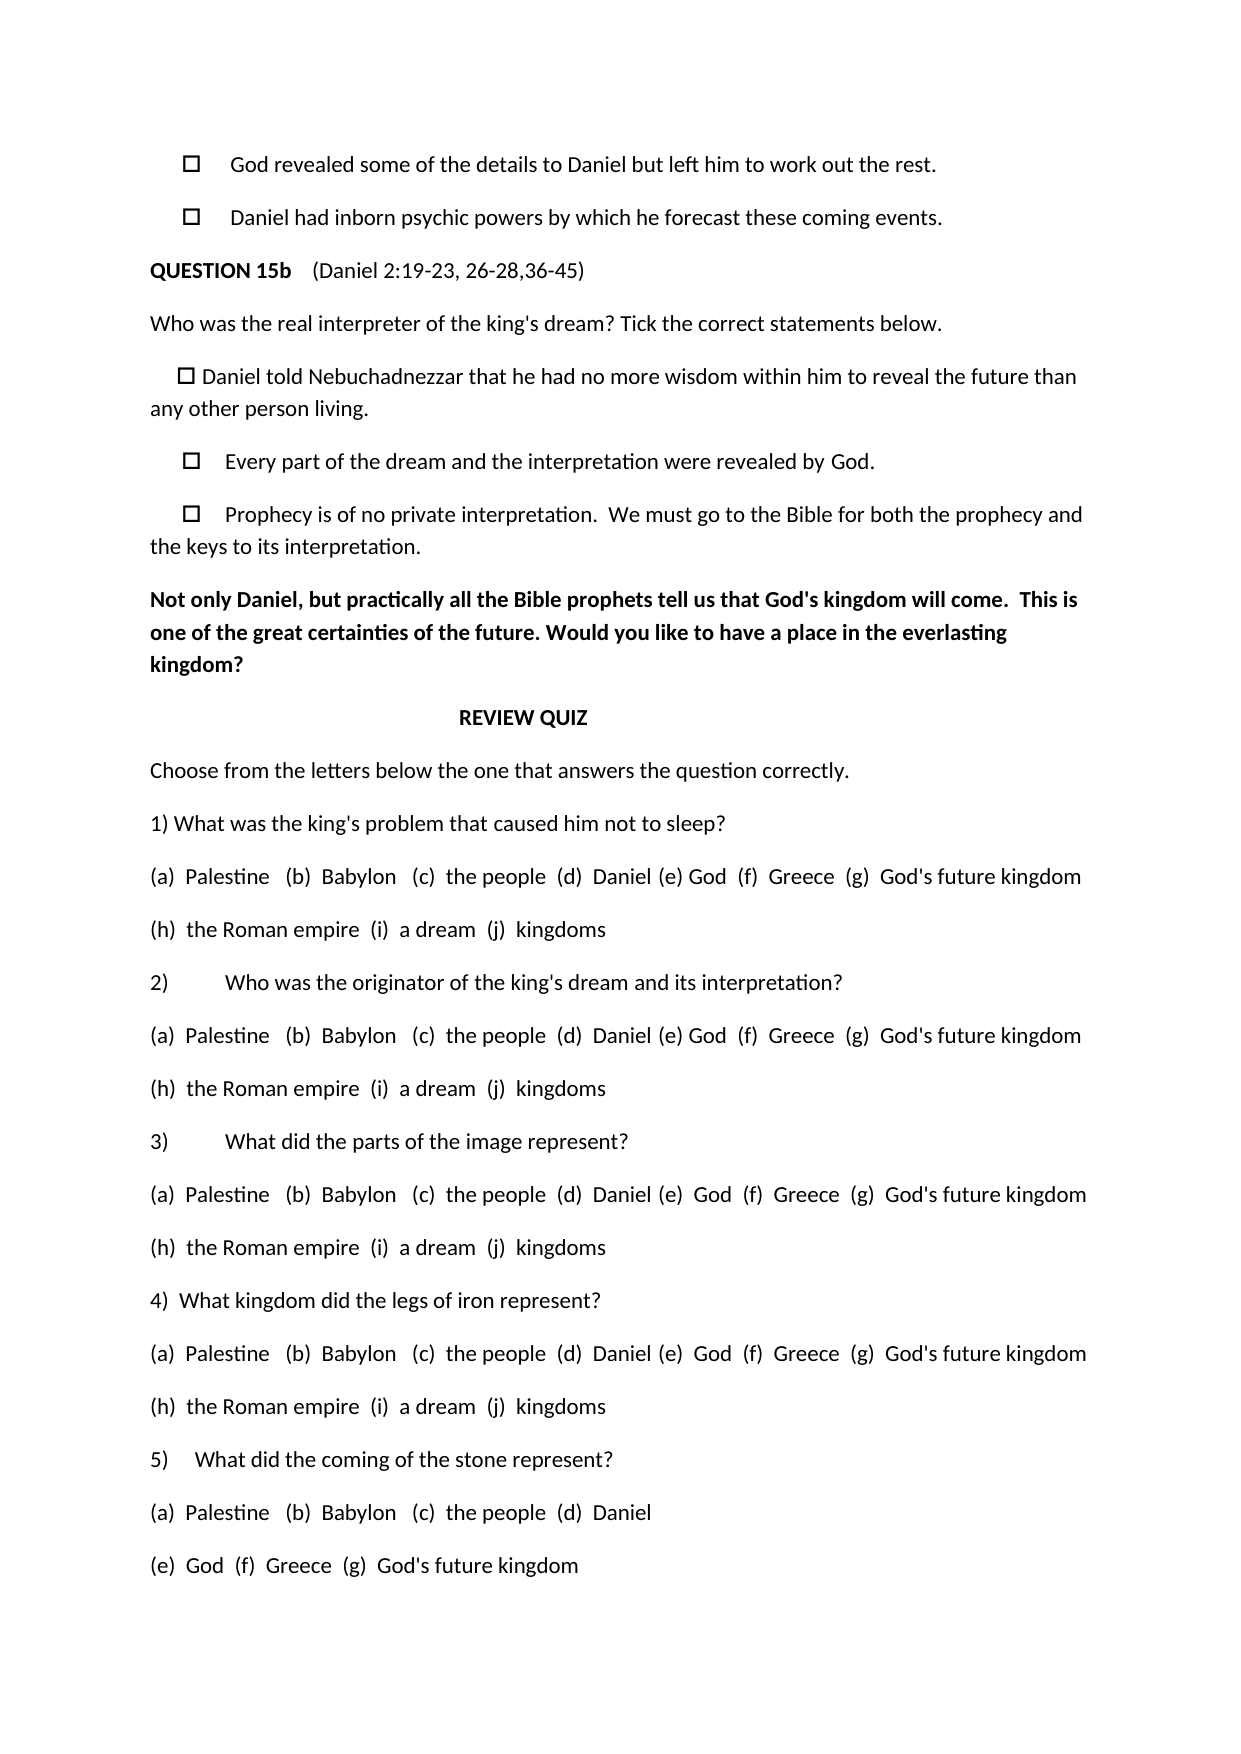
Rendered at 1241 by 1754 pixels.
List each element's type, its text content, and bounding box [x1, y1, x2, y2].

text Not only Daniel, but practically all the Bible prophets tell us that God's kingdom will come. This is one of the great certainties of the future. Would you like to have a place in the everlasting kingdom? [150, 586, 1090, 678]
text Who was the real interpreter of the king's dream? Tick the correct statements below. [150, 309, 1090, 337]
text (a) Palestine (b) Babylon (c) the people (d) Daniel (e) God (f) Greece (g) God's future kingdom [150, 1339, 1090, 1367]
text (a) Palestine (b) Babylon (c) the people (d) Daniel (e) God (f) Greece (g) God's future kingdom [150, 1021, 1090, 1049]
text 2) Who was the originator of the king's dream and its interpretation? [150, 968, 1090, 996]
text (a) Palestine (b) Babylon (c) the people (d) Daniel (e) God (f) Greece (g) God's future kingdom [150, 1180, 1090, 1208]
text Daniel had inborn psychic powers by which he forecast these coming events. [150, 203, 1090, 231]
text (a) Palestine (b) Babylon (c) the people (d) Daniel (e) God (f) Greece (g) God's future kingdom [150, 862, 1090, 890]
text (a) Palestine (b) Babylon (c) the people (d) Daniel [150, 1498, 1090, 1526]
text REVIEW QUIZ [150, 703, 1090, 731]
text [150, 1392, 1090, 1420]
text Choose from the letters below the one that answers the question correctly. [150, 756, 1090, 784]
text 5) What did the coming of the stone represent? [150, 1445, 1090, 1473]
text (h) the Roman empire (i) a dream (j) kingdoms [150, 1233, 1090, 1261]
text 4) What kingdom did the legs of iron represent? [150, 1286, 1090, 1314]
text (e) God (f) Greece (g) God's future kingdom [150, 1551, 1090, 1579]
text (h) the Roman empire (i) a dream (j) kingdoms [150, 1074, 1090, 1102]
text Daniel told Nebuchadnezzar that he had no more wisdom within him to reveal the future than any other person living. [150, 362, 1090, 422]
text Prophecy is of no private interpretation. We must go to the Bible for both the prophecy and the keys to its interpretation. [150, 500, 1090, 561]
text God revealed some of the details to Daniel but left him to work out the rest. [150, 150, 1090, 178]
text 3) What did the parts of the image represent? [150, 1127, 1090, 1155]
text (h) the Roman empire (i) a dream (j) kingdoms [150, 915, 1090, 943]
text 1) What was the king's problem that caused him not to sleep? [150, 809, 1090, 837]
text Every part of the dream and the interpretation were revealed by God. [150, 447, 1090, 475]
text QUESTION 15b (Daniel 2:19-23, 26-28,36-45) [150, 256, 1090, 284]
